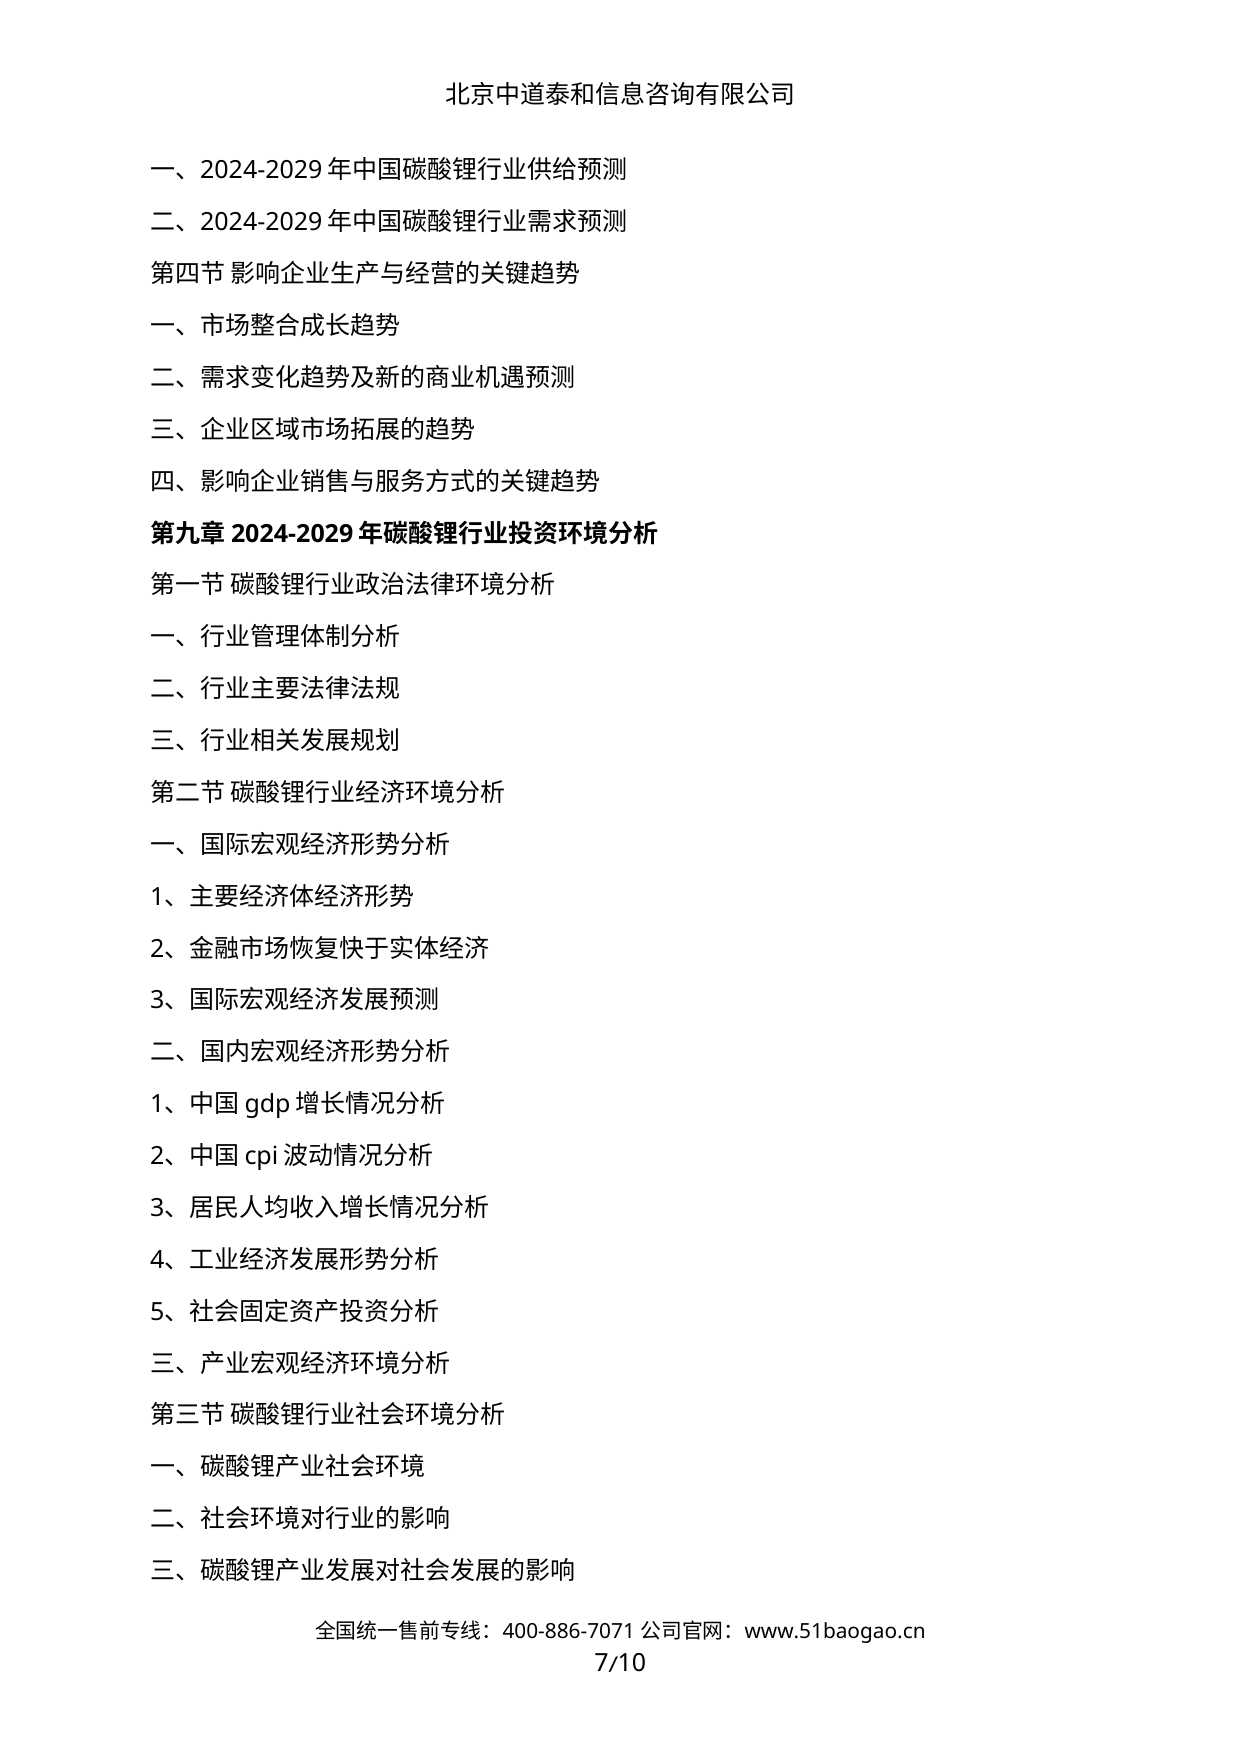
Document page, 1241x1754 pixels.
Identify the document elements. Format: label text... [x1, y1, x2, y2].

text 2、中国cpi波动情况分析 [150, 1136, 1090, 1172]
text 四、影响企业销售与服务方式的关键趋势 [150, 461, 1090, 497]
text 三、企业区域市场拓展的趋势 [150, 409, 1090, 446]
text 5、社会固定资产投资分析 [150, 1291, 1090, 1327]
text 一、国际宏观经济形势分析 [150, 824, 1090, 861]
text 3、国际宏观经济发展预测 [150, 980, 1090, 1016]
text 第一节 碳酸锂行业政治法律环境分析 [150, 565, 1090, 601]
text 3、居民人均收入增长情况分析 [150, 1187, 1090, 1224]
text 三、产业宏观经济环境分析 [150, 1343, 1090, 1379]
text 1、主要经济体经济形势 [150, 876, 1090, 912]
text 一、碳酸锂产业社会环境 [150, 1447, 1090, 1483]
text 二、国内宏观经济形势分析 [150, 1032, 1090, 1068]
text 1、中国gdp增长情况分析 [150, 1084, 1090, 1120]
text 一、市场整合成长趋势 [150, 306, 1090, 342]
text 二、2024-2029年中国碳酸锂行业需求预测 [150, 202, 1090, 238]
text 三、行业相关发展规划 [150, 721, 1090, 757]
text 三、碳酸锂产业发展对社会发展的影响 [150, 1551, 1090, 1587]
text 一、行业管理体制分析 [150, 617, 1090, 653]
text 第四节 影响企业生产与经营的关键趋势 [150, 254, 1090, 290]
text 一、2024-2029年中国碳酸锂行业供给预测 [150, 150, 1090, 186]
text 二、需求变化趋势及新的商业机遇预测 [150, 357, 1090, 394]
text 4、工业经济发展形势分析 [150, 1239, 1090, 1276]
text 二、社会环境对行业的影响 [150, 1499, 1090, 1535]
text 第二节 碳酸锂行业经济环境分析 [150, 772, 1090, 809]
text 2、金融市场恢复快于实体经济 [150, 928, 1090, 964]
text 第三节 碳酸锂行业社会环境分析 [150, 1395, 1090, 1431]
text 二、行业主要法律法规 [150, 669, 1090, 705]
text 第九章 2024-2029年碳酸锂行业投资环境分析 [150, 513, 1090, 549]
